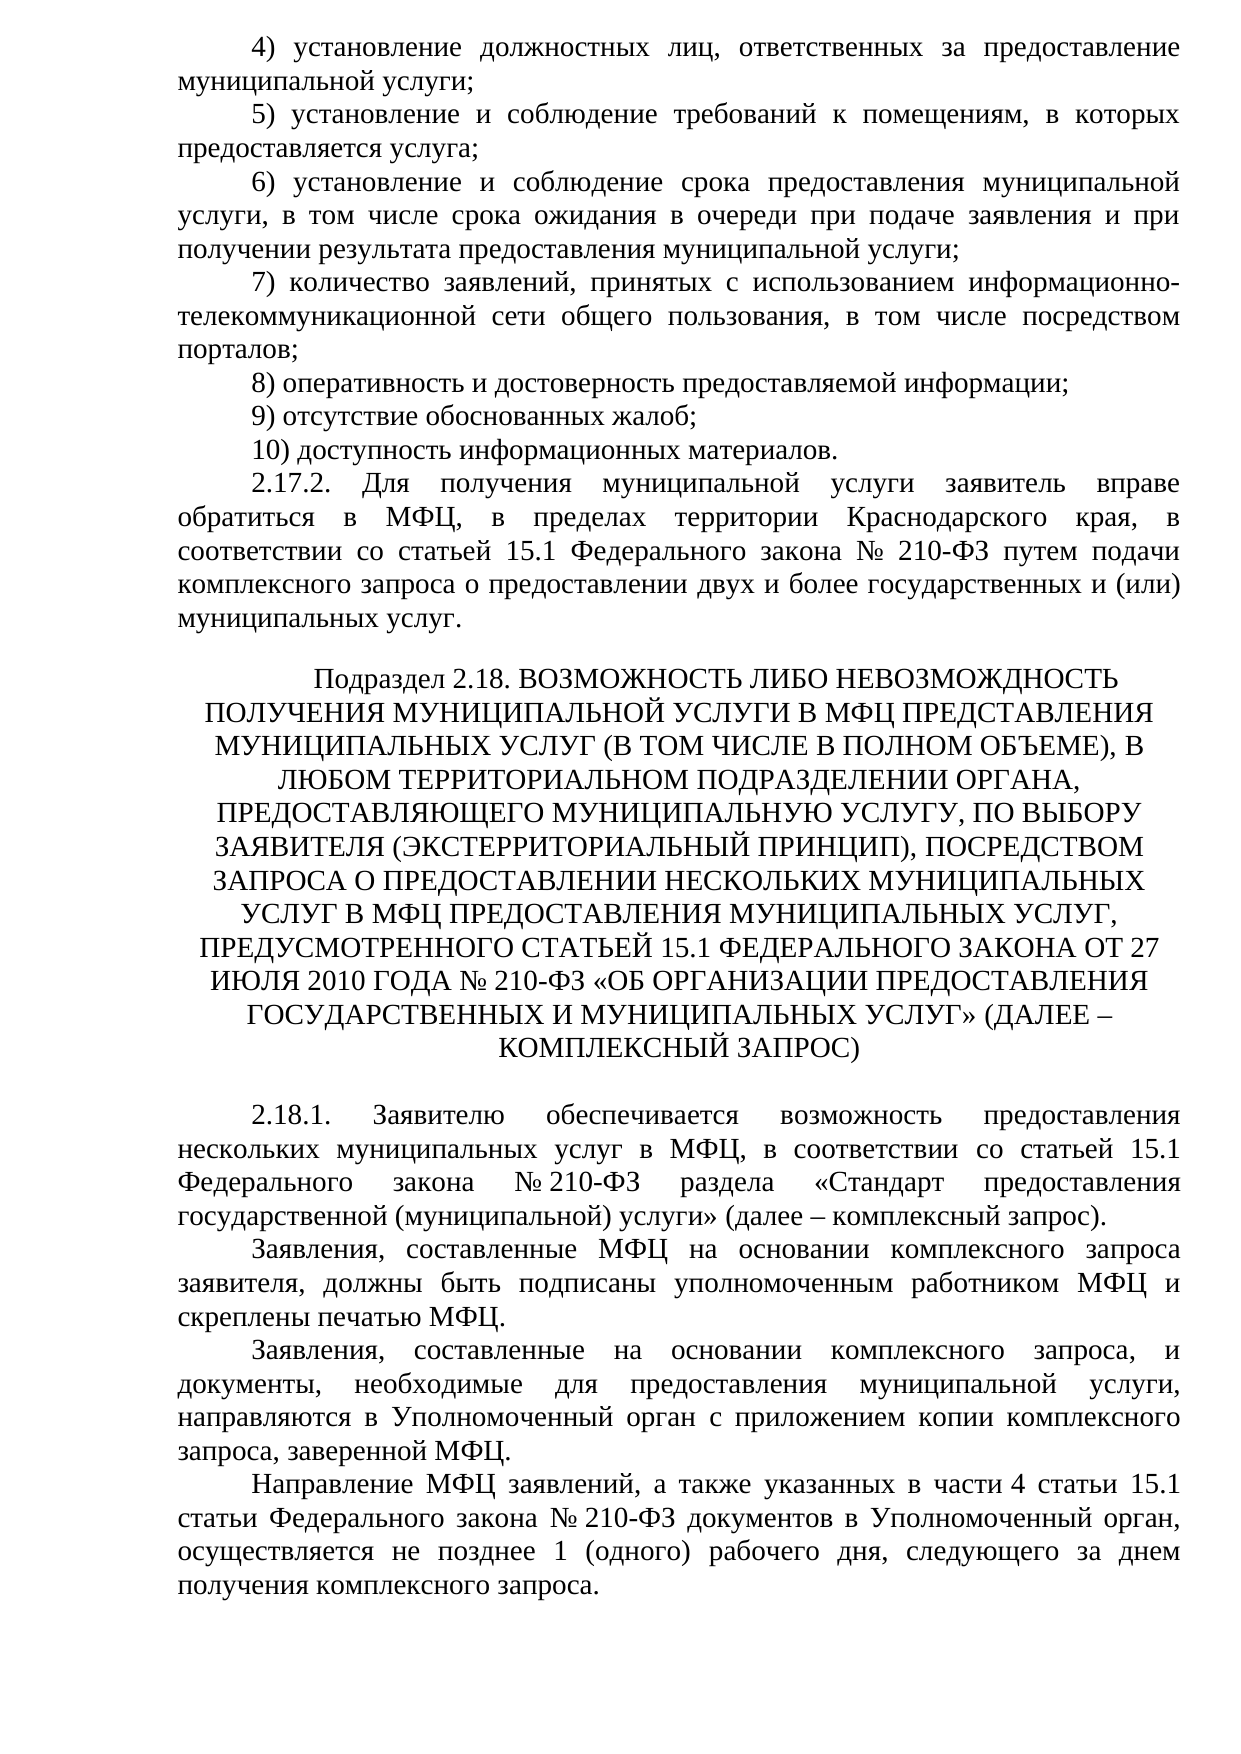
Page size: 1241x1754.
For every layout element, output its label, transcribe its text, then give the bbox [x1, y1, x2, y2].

text Подраздел 2.18. ВОЗМОЖНОСТЬ ЛИБО НЕВОЗМОЖДНОСТЬ ПОЛУЧЕНИЯ МУНИЦИПАЛЬНОЙ УСЛУГИ В МФЦ ПРЕДСТАВЛЕНИЯ МУНИЦИПАЛЬНЫХ УСЛУГ (В ТОМ ЧИСЛЕ В ПОЛНОМ ОБЪЕМЕ), В ЛЮБОМ ТЕРРИТОРИАЛЬНОМ ПОДРАЗДЕЛЕНИИ ОРГАНА, ПРЕДОСТАВЛЯЮЩЕГО МУНИЦИПАЛЬНУЮ УСЛУГУ, ПО ВЫБОРУ ЗАЯВИТЕЛЯ (ЭКСТЕРРИТОРИАЛЬНЫЙ ПРИНЦИП), ПОСРЕДСТВОМ ЗАПРОСА О ПРЕДОСТАВЛЕНИИ НЕСКОЛЬКИХ МУНИЦИПАЛЬНЫХ УСЛУГ В МФЦ ПРЕДОСТАВЛЕНИЯ МУНИЦИПАЛЬНЫХ УСЛУГ, ПРЕДУСМОТРЕННОГО СТАТЬЕЙ 15.1 ФЕДЕРАЛЬНОГО ЗАКОНА ОТ 27 ИЮЛЯ 2010 ГОДА № 210-ФЗ «ОБ ОРГАНИЗАЦИИ ПРЕДОСТАВЛЕНИЯ ГОСУДАРСТВЕННЫХ И МУНИЦИПАЛЬНЫХ УСЛУГ» (ДАЛЕЕ – КОМПЛЕКСНЫЙ ЗАПРОС) [177, 661, 1181, 1064]
text 7) количество заявлений, принятых с использованием информационно-телекоммуникационной сети общего пользования, в том числе посредством порталов; [177, 264, 1181, 365]
text Заявления, составленные на основании комплексного запроса, и документы, необходимые для предоставления муниципальной услуги, направляются в Уполномоченный орган с приложением копии комплексного запроса, заверенной МФЦ. [177, 1332, 1181, 1466]
text 2.17.2. Для получения муниципальной услуги заявитель вправе обратиться в МФЦ, в пределах территории Краснодарского края, в соответствии со статьей 15.1 Федерального закона № 210-ФЗ путем подачи комплексного запроса о предоставлении двух и более государственных и (или) муниципальных услуг. [177, 466, 1181, 633]
text 6) установление и соблюдение срока предоставления муниципальной услуги, в том числе срока ожидания в очереди при подаче заявления и при получении результата предоставления муниципальной услуги; [177, 164, 1181, 264]
text 4) установление должностных лиц, ответственных за предоставление муниципальной услуги; [177, 29, 1181, 97]
text 2.18.1. Заявителю обеспечивается возможность предоставления нескольких муниципальных услуг в МФЦ, в соответствии со статьей 15.1 Федерального закона № 210-ФЗ раздела «Стандарт предоставления государственной (муниципальной) услуги» (далее – комплексный запрос). [177, 1097, 1181, 1232]
text Направление МФЦ заявлений, а также указанных в части 4 статьи 15.1 статьи Федерального закона № 210-ФЗ документов в Уполномоченный орган, осуществляется не позднее 1 (одного) рабочего дня, следующего за днем получения комплексного запроса. [177, 1466, 1181, 1601]
text 9) отсутствие обоснованных жалоб; [177, 398, 1181, 432]
text 10) доступность информационных материалов. [177, 432, 1181, 466]
text Заявления, составленные МФЦ на основании комплексного запроса заявителя, должны быть подписаны уполномоченным работником МФЦ и скреплены печатью МФЦ. [177, 1232, 1181, 1332]
text 5) установление и соблюдение требований к помещениям, в которых предоставляется услуга; [177, 97, 1181, 164]
text 8) оперативность и достоверность предоставляемой информации; [177, 365, 1181, 398]
